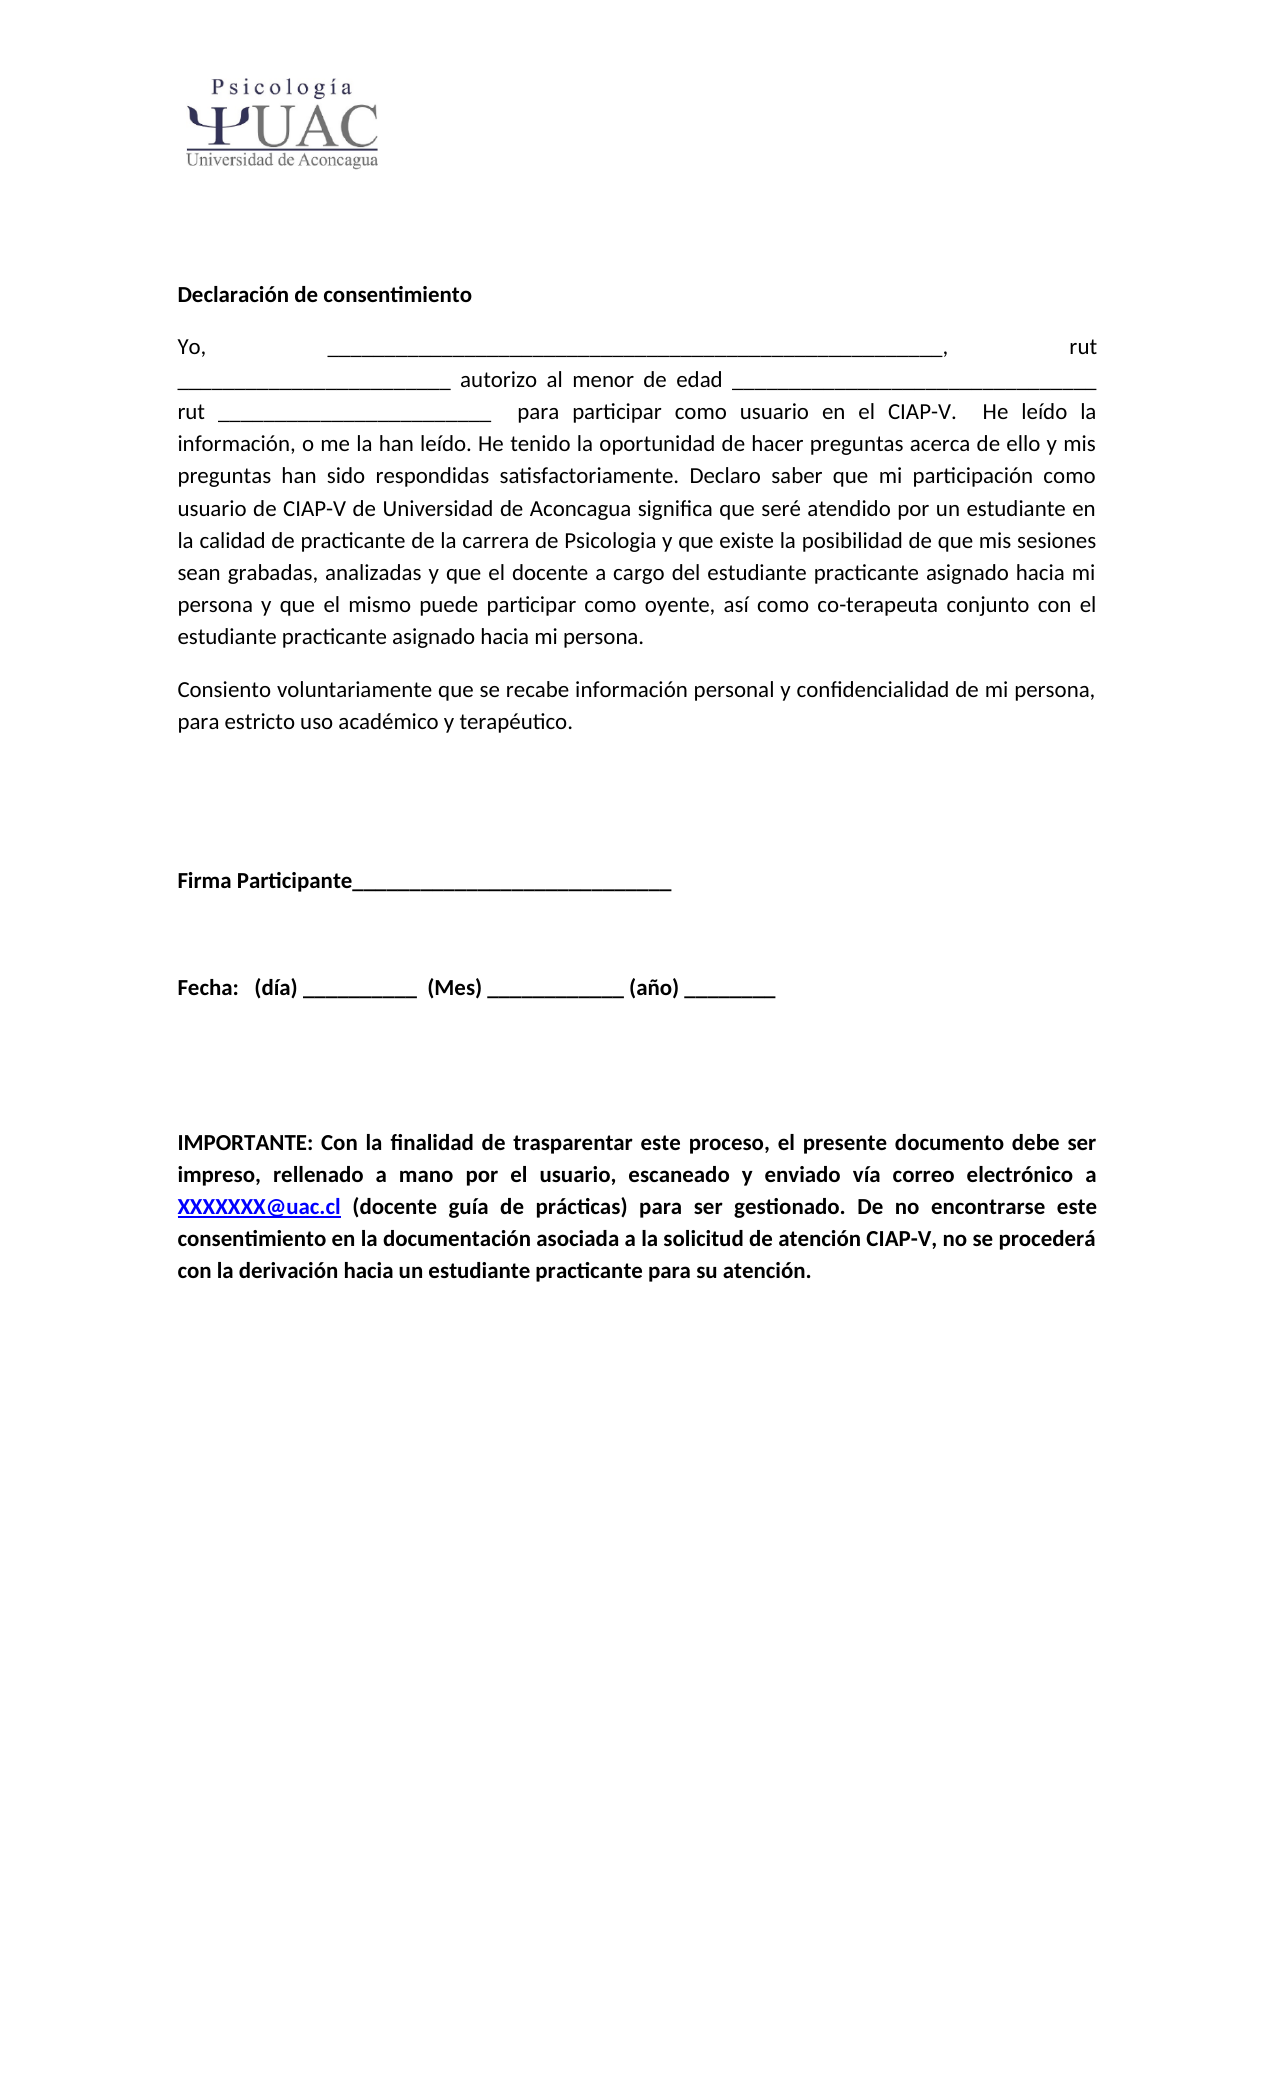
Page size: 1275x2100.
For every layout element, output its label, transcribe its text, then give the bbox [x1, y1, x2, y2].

text Firma Participante____________________________ [177, 867, 1098, 895]
text Consiento voluntariamente que se recabe información personal y confidencialidad de mi persona, para estricto uso académico y terapéutico. [177, 675, 1098, 736]
text Declaración de consentimiento [177, 280, 1098, 308]
text Fecha: (día) __________ (Mes) ____________ (año) ________ [177, 973, 1098, 1001]
text Yo, ______________________________________________________, rut ________________________ autorizo al menor de edad ________________________________ rut ________________________ para participar como usuario en el CIAP-V. He leído la información, o me la han leído. He tenido la oportunidad de hacer preguntas acerca de ello y mis preguntas han sido respondidas satisfactoriamente. Declaro saber que mi participación como usuario de CIAP-V de Universidad de Aconcagua significa que seré atendido por un estudiante en la calidad de practicante de la carrera de Psicologia y que existe la posibilidad de que mis sesiones sean grabadas, analizadas y que el docente a cargo del estudiante practicante asignado hacia mi persona y que el mismo puede participar como oyente, así como co-terapeuta conjunto con el estudiante practicante asignado hacia mi persona. [177, 333, 1098, 650]
text IMPORTANTE: Con la finalidad de trasparentar este proceso, el presente documento debe ser impreso, rellenado a mano por el usuario, escaneado y enviado vía correo electrónico a XXXXXXX@uac.cl (docente guía de prácticas) para ser gestionado. De no encontrarse este consentimiento en la documentación asociada a la solicitud de atención CIAP-V, no se procederá con la derivación hacia un estudiante practicante para su atención. [177, 1128, 1098, 1284]
picture [177, 73, 385, 174]
